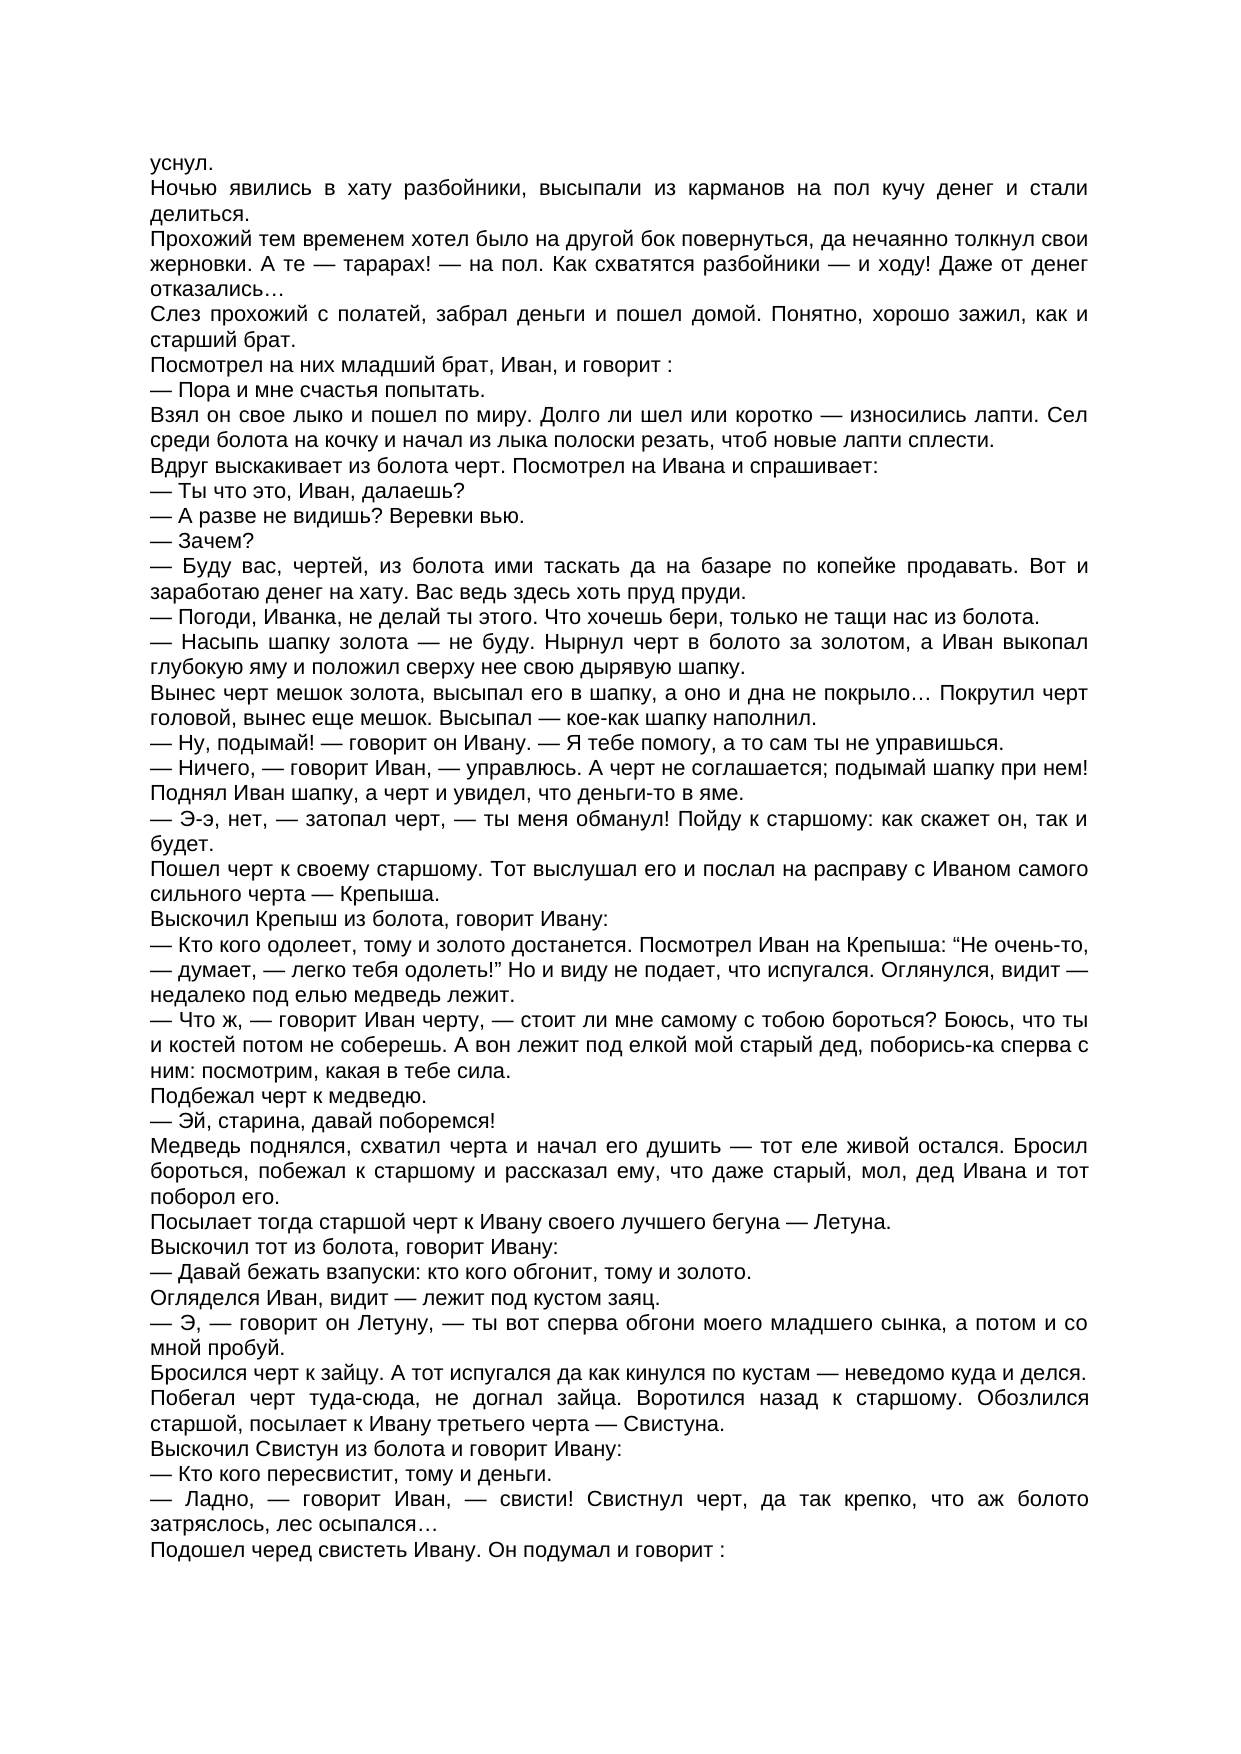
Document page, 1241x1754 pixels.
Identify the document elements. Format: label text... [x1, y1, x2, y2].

text Посылает тогда старшой черт к Ивану своего лучшего бегуна — Летуна. [150, 1209, 1090, 1234]
text — Что ж, — говорит Иван черту, — стоит ли мне самому с тобою бороться? Боюсь, что ты и костей потом не соберешь. А вон лежит под елкой мой старый дед, поборись-ка сперва с ним: посмотрим, какая в тебе сила. [150, 1007, 1090, 1083]
text — Ничего, — говорит Иван, — управлюсь. А черт не соглашается; подымай шапку при нем! Поднял Иван шапку, а черт и увидел, что деньги-то в яме. [150, 755, 1090, 805]
text — А разве не видишь? Веревки вью. [150, 503, 1090, 528]
text Побегал черт туда-сюда, не догнал зайца. Воротился назад к старшому. Обозлился старшой, посылает к Ивану третьего черта — Свистуна. [150, 1385, 1090, 1436]
text — Ладно, — говорит Иван, — свисти! Свистнул черт, да так крепко, что аж болото затряслось, лес осыпался… [150, 1486, 1090, 1536]
text — Пора и мне счастья попытать. [150, 377, 1090, 402]
text Медведь поднялся, схватил черта и начал его душить — тот еле живой остался. Бросил бороться, побежал к старшому и рассказал ему, что даже старый, мол, дед Ивана и тот поборол его. [150, 1133, 1090, 1209]
text — Эй, старина, давай поборемся! [150, 1108, 1090, 1133]
text Ночью явились в хату разбойники, высыпали из карманов на пол кучу денег и стали делиться. [150, 175, 1090, 226]
text Вдруг выскакивает из болота черт. Посмотрел на Ивана и спрашивает: [150, 452, 1090, 478]
text — Насыпь шапку золота — не буду. Нырнул черт в болото за золотом, а Иван выкопал глубокую яму и положил сверху нее свою дырявую шапку. [150, 629, 1090, 679]
text Выскочил Свистун из болота и говорит Ивану: [150, 1436, 1090, 1461]
text Подошел черед свистеть Ивану. Он подумал и говорит : [150, 1536, 1090, 1562]
text Огляделся Иван, видит — лежит под кустом заяц. [150, 1284, 1090, 1309]
text — Кто кого одолеет, тому и золото достанется. Посмотрел Иван на Крепыша: “Не очень-то, — думает, — легко тебя одолеть!” Но и виду не подает, что испугался. Оглянулся, видит — недалеко под елью медведь лежит. [150, 931, 1090, 1007]
text — Э-э, нет, — затопал черт, — ты меня обманул! Пойду к старшому: как скажет он, так и будет. [150, 805, 1090, 856]
text Выскочил тот из болота, говорит Ивану: [150, 1234, 1090, 1259]
text — Э, — говорит он Летуну, — ты вот сперва обгони моего младшего сынка, а потом и со мной пробуй. [150, 1309, 1090, 1360]
text Прохожий тем временем хотел было на другой бок повернуться, да нечаянно толкнул свои жерновки. А те — тарарах! — на пол. Как схватятся разбойники — и ходу! Даже от денег отказались… [150, 226, 1090, 301]
text Пошел черт к своему старшому. Тот выслушал его и послал на расправу с Иваном самого сильного черта — Крепыша. [150, 856, 1090, 906]
text — Ты что это, Иван, далаешь? [150, 478, 1090, 503]
text — Давай бежать взапуски: кто кого обгонит, тому и золото. [150, 1259, 1090, 1284]
text — Погоди, Иванка, не делай ты этого. Что хочешь бери, только не тащи нас из болота. [150, 604, 1090, 629]
text Бросился черт к зайцу. А тот испугался да как кинулся по кустам — неведомо куда и делся. [150, 1360, 1090, 1385]
text Подбежал черт к медведю. [150, 1083, 1090, 1108]
text Взял он свое лыко и пошел по миру. Долго ли шел или коротко — износились лапти. Сел среди болота на кочку и начал из лыка полоски резать, чтоб новые лапти сплести. [150, 402, 1090, 452]
text — Буду вас, чертей, из болота ими таскать да на базаре по копейке продавать. Вот и заработаю денег на хату. Вас ведь здесь хоть пруд пруди. [150, 553, 1090, 604]
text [150, 150, 1090, 175]
text Вынес черт мешок золота, высыпал его в шапку, а оно и дна не покрыло… Покрутил черт головой, вынес еще мешок. Высыпал — кое-как шапку наполнил. [150, 679, 1090, 730]
text Выскочил Крепыш из болота, говорит Ивану: [150, 906, 1090, 931]
text Посмотрел на них младший брат, Иван, и говорит : [150, 352, 1090, 377]
text — Ну, подымай! — говорит он Ивану. — Я тебе помогу, а то сам ты не управишься. [150, 730, 1090, 755]
text Слез прохожий с полатей, забрал деньги и пошел домой. Понятно, хорошо зажил, как и старший брат. [150, 301, 1090, 352]
text — Кто кого пересвистит, тому и деньги. [150, 1461, 1090, 1486]
text — Зачем? [150, 528, 1090, 553]
